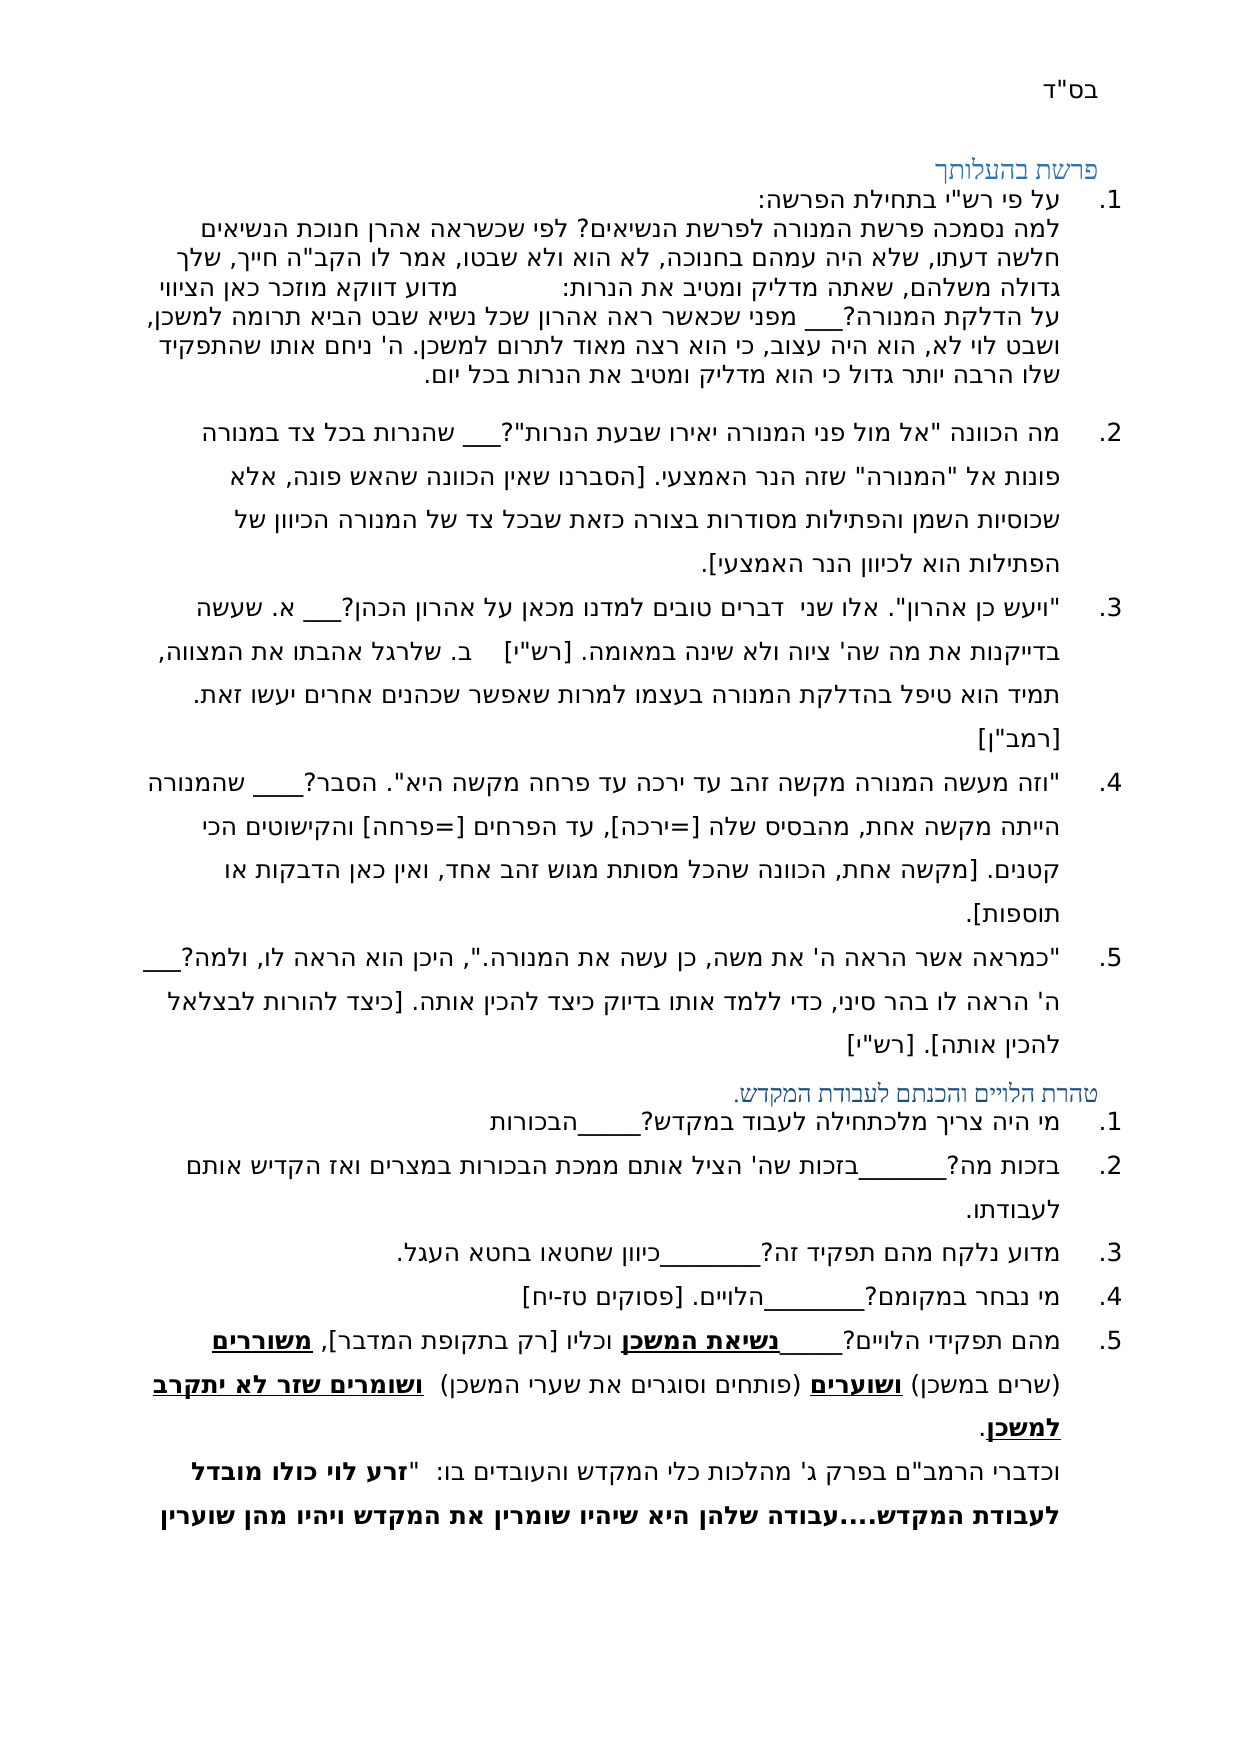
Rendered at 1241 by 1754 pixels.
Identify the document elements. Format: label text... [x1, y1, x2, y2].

list "כמראה אשר הראה ה' את משה, כן עשה את המנורה.", היכן הוא הראה לו, ולמה?___ ה' הראה לו בהר סיני, כדי ללמד אותו בדיוק כיצד להכין אותה. [כיצד להורות לבצלאל להכין אותה]. [רש"י] [142, 943, 1098, 1060]
list על פי רש"י בתחילת הפרשה: למה נסמכה פרשת המנורה לפרשת הנשיאים? לפי שכשראה אהרן חנוכת הנשיאים חלשה דעתו, שלא היה עמהם בחנוכה, לא הוא ולא שבטו, אמר לו הקב"ה חייך, שלך גדולה משלהם, שאתה מדליק ומטיב את הנרות: מדוע דווקא מוזכר כאן הציווי על הדלקת המנורה?___ מפני שכאשר ראה אהרון שכל נשיא שבט הביא תרומה למשכן, ושבט לוי לא, הוא היה עצוב, כי הוא רצה מאוד לתרום למשכן. ה' ניחם אותו שהתפקיד שלו הרבה יותר גדול כי הוא מדליק ומטיב את הנרות בכל יום. [142, 185, 1098, 389]
list מה הכוונה "אל מול פני המנורה יאירו שבעת הנרות"?___ שהנרות בכל צד במנורה פונות אל "המנורה" שזה הנר האמצעי. [הסברנו שאין הכוונה שהאש פונה, אלא שכוסיות השמן והפתילות מסודרות בצורה כזאת שבכל צד של המנורה הכיוון של הפתילות הוא לכיוון הנר האמצעי]. [142, 418, 1098, 579]
list מדוע נלקח מהם תפקיד זה?________כיוון שחטאו בחטא העגל. [142, 1239, 1098, 1268]
list בזכות מה?_______בזכות שה' הציל אותם ממכת הבכורות במצרים ואז הקדיש אותם לעבודתו. [142, 1151, 1098, 1224]
list "וזה מעשה המנורה מקשה זהב עד ירכה עד פרחה מקשה היא". הסבר?____ שהמנורה הייתה מקשה אחת, מהבסיס שלה [=ירכה], עד הפרחים [=פרחה] והקישוטים הכי קטנים. [מקשה אחת, הכוונה שהכל מסותת מגוש זהב אחד, ואין כאן הדבקות או תוספות]. [142, 768, 1098, 929]
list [142, 1326, 1098, 1530]
subtitle פרשת בהעלותך [142, 154, 1098, 185]
list מי היה צריך מלכתחילה לעבוד במקדש?_____הבכורות [142, 1107, 1098, 1137]
subtitle טהרת הלויים והכנתם לעבודת המקדש. [142, 1079, 1098, 1107]
list מי נבחר במקומם?________הלויים. [פסוקים טז-יח] [142, 1282, 1098, 1312]
list "ויעש כן אהרון". אלו שני דברים טובים למדנו מכאן על אהרון הכהן?___ א. שעשה בדייקנות את מה שה' ציוה ולא שינה במאומה. [רש"י] ב. שלרגל אהבתו את המצווה, תמיד הוא טיפל בהדלקת המנורה בעצמו למרות שאפשר שכהנים אחרים יעשו זאת. [רמב"ן] [142, 593, 1098, 754]
